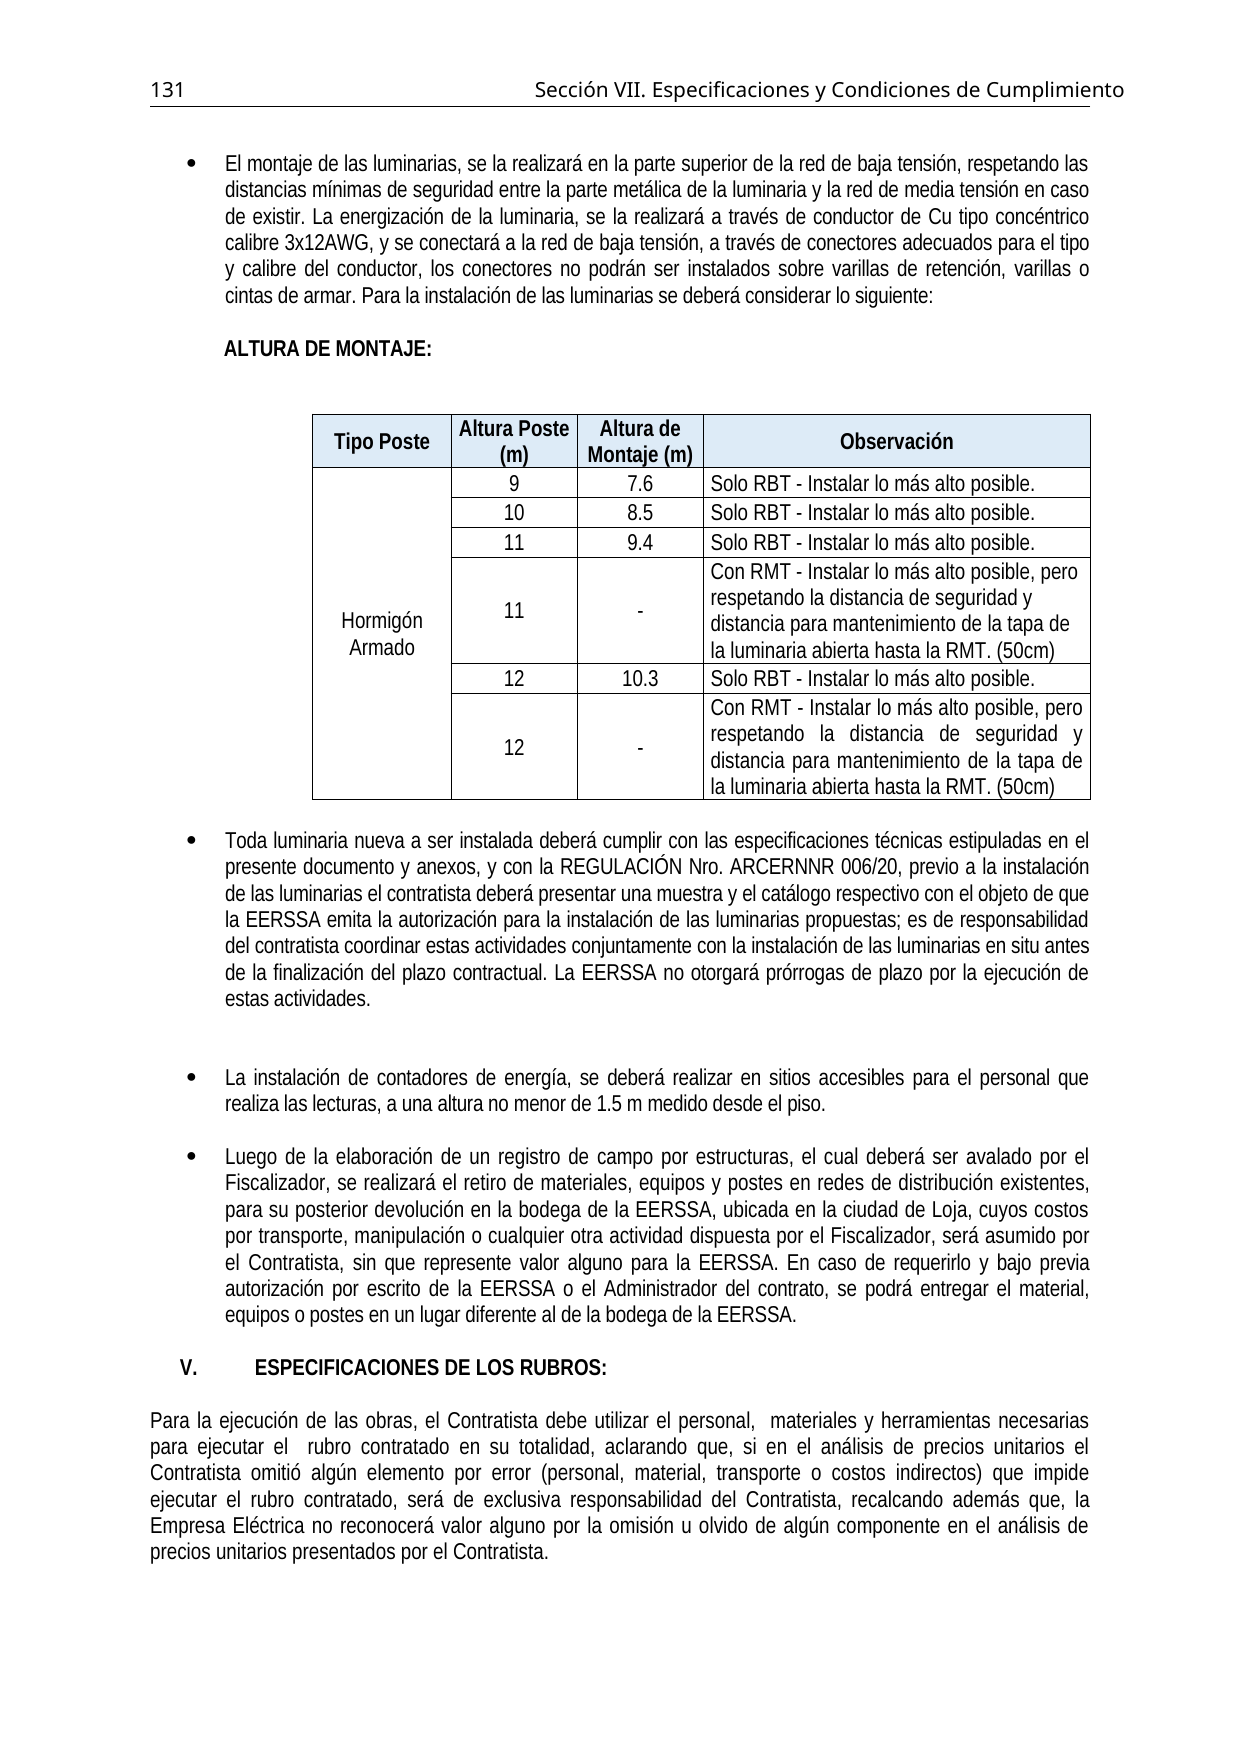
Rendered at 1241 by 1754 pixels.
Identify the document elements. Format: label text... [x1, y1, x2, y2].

table_cell Solo RBT - Instalar lo más alto posible. [704, 498, 1090, 527]
table_cell 9 [452, 468, 577, 497]
list Toda luminaria nueva a ser instalada deberá cumplir con las especificaciones técnicas estipuladas en el presente documento y anexos, y con la REGULACIÓN Nro. ARCERNNR 006/20, previo a la instalación de las luminarias el contratista deberá presentar una muestra y el catálogo respectivo con el objeto de que la EERSSA emita la autorización para la instalación de las luminarias propuestas; es de responsabilidad del contratista coordinar estas actividades conjuntamente con la instalación de las luminarias en situ antes de la finalización del plazo contractual. La EERSSA no otorgará prórrogas de plazo por la ejecución de estas actividades. [187, 827, 1090, 1011]
table_cell Con RMT - Instalar lo más alto posible, pero respetando la distancia de seguridad y distancia para mantenimiento de la tapa de la luminaria abierta hasta la RMT. (50cm) [704, 558, 1090, 663]
table_cell 8.5 [578, 498, 703, 527]
table_cell 12 [452, 664, 577, 693]
table_cell 11 [452, 528, 577, 557]
table_header Altura Poste (m) [452, 415, 577, 467]
list El montaje de las luminarias, se la realizará en la parte superior de la red de baja tensión, respetando las distancias mínimas de seguridad entre la parte metálica de la luminaria y la red de media tensión en caso de existir. La energización de la luminaria, se la realizará a través de conductor de Cu tipo concéntrico calibre 3x12AWG, y se conectará a la red de baja tensión, a través de conectores adecuados para el tipo y calibre del conductor, los conectores no podrán ser instalados sobre varillas de retención, varillas o cintas de armar. Para la instalación de las luminarias se deberá considerar lo siguiente: [187, 150, 1090, 308]
table_cell 10.3 [578, 664, 703, 693]
table_cell 10 [452, 498, 577, 527]
table_cell 12 [452, 694, 577, 799]
table_cell - [578, 558, 703, 663]
table_cell Solo RBT - Instalar lo más alto posible. [704, 468, 1090, 497]
table_cell - [578, 694, 703, 799]
table_cell 9.4 [578, 528, 703, 557]
table_cell Solo RBT - Instalar lo más alto posible. [704, 664, 1090, 693]
table_header Altura de Montaje (m) [578, 415, 703, 467]
table_cell Solo RBT - Instalar lo más alto posible. [704, 528, 1090, 557]
text Para la ejecución de las obras, el Contratista debe utilizar el personal, materiales y herramientas necesarias para ejecutar el rubro contratado en su totalidad, aclarando que, si en el análisis de precios unitarios el Contratista omitió algún elemento por error (personal, material, transporte o costos indirectos) que impide ejecutar el rubro contratado, será de exclusiva responsabilidad del Contratista, recalcando además que, la Empresa Eléctrica no reconocerá valor alguno por la omisión u olvido de algún componente en el análisis de precios unitarios presentados por el Contratista. [150, 1407, 1090, 1565]
list Luego de la elaboración de un registro de campo por estructuras, el cual deberá ser avalado por el Fiscalizador, se realizará el retiro de materiales, equipos y postes en redes de distribución existentes, para su posterior devolución en la bodega de la EERSSA, ubicada en la ciudad de Loja, cuyos costos por transporte, manipulación o cualquier otra actividad dispuesta por el Fiscalizador, será asumido por el Contratista, sin que represente valor alguno para la EERSSA. En caso de requerirlo y bajo previa autorización por escrito de la EERSSA o el Administrador del contrato, se podrá entregar el material, equipos o postes en un lugar diferente al de la bodega de la EERSSA. [187, 1143, 1090, 1327]
table_header Observación [704, 415, 1090, 467]
list ESPECIFICACIONES DE LOS RUBROS: [179, 1354, 1090, 1380]
table_cell Hormigón Armado [313, 468, 451, 799]
list La instalación de contadores de energía, se deberá realizar en sitios accesibles para el personal que realiza las lecturas, a una altura no menor de medido desde el piso. [187, 1064, 1090, 1117]
table_header Tipo Poste [313, 415, 451, 467]
table_cell 11 [452, 558, 577, 663]
text ALTURA DE MONTAJE: [150, 334, 1090, 361]
table_cell 7.6 [578, 468, 703, 497]
table_cell Con RMT - Instalar lo más alto posible, pero respetando la distancia de seguridad y distancia para mantenimiento de la tapa de la luminaria abierta hasta la RMT. (50cm) [704, 694, 1090, 799]
